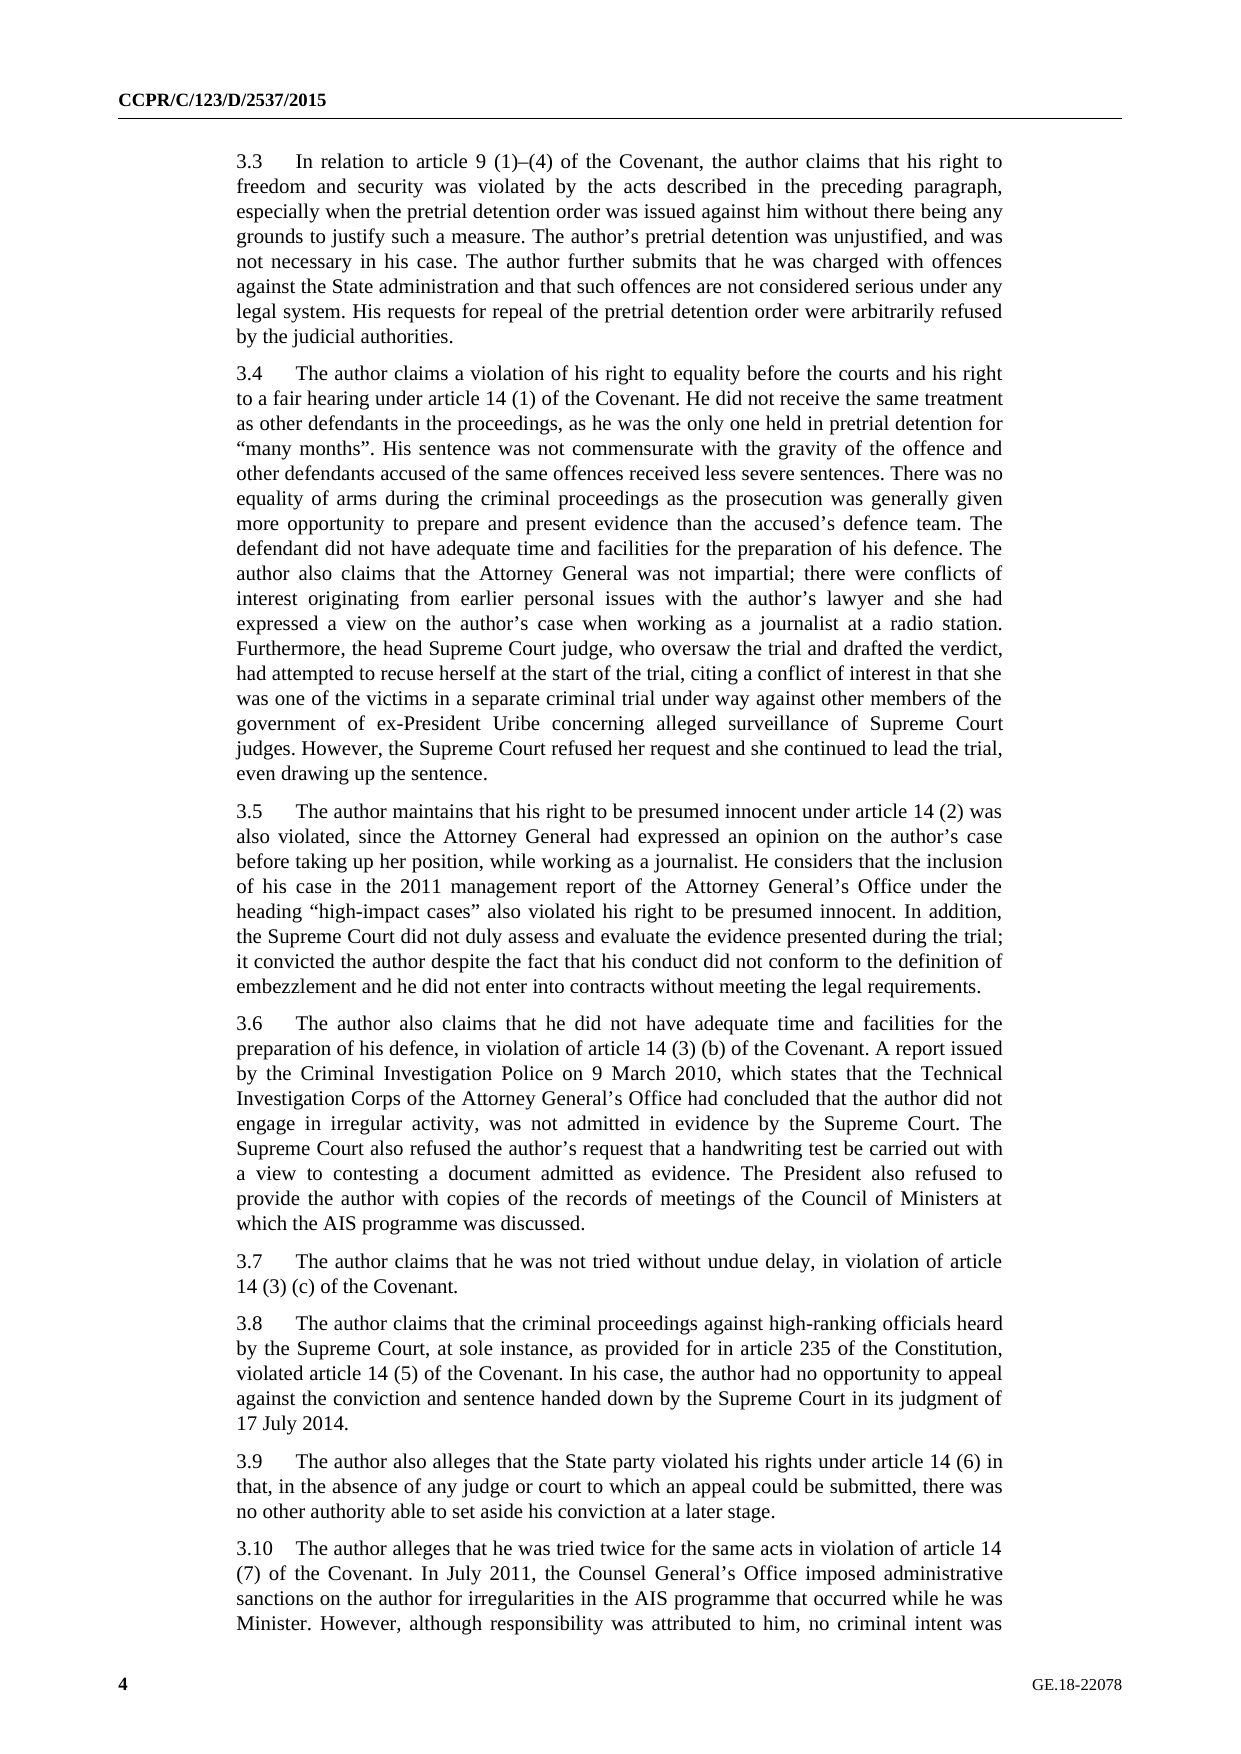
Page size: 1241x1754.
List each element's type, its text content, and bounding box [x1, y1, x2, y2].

text 3.5 The author maintains that his right to be presumed innocent under article 14 (2) was also violated, since the Attorney General had expressed an opinion on the author’s case before taking up her position, while working as a journalist. He considers that the inclusion of his case in the 2011 management report of the Attorney General’s Office under the heading “high-impact cases” also violated his right to be presumed innocent. In addition, the Supreme Court did not duly assess and evaluate the evidence presented during the trial; it convicted the author despite the fact that his conduct did not conform to the definition of embezzlement and he did not enter into contracts without meeting the legal requirements. [236, 798, 1004, 998]
text 3.4 The author claims a violation of his right to equality before the courts and his right to a fair hearing under article 14 (1) of the Covenant. He did not receive the same treatment as other defendants in the proceedings, as he was the only one held in pretrial detention for “many months”. His sentence was not commensurate with the gravity of the offence and other defendants accused of the same offences received less severe sentences. There was no equality of arms during the criminal proceedings as the prosecution was generally given more opportunity to prepare and present evidence than the accused’s defence team. The defendant did not have adequate time and facilities for the preparation of his defence. The author also claims that the Attorney General was not impartial; there were conflicts of interest originating from earlier personal issues with the author’s lawyer and she had expressed a view on the author’s case when working as a journalist at a radio station. Furthermore, the head Supreme Court judge, who oversaw the trial and drafted the verdict, had attempted to recuse herself at the start of the trial, citing a conflict of interest in that she was one of the victims in a separate criminal trial under way against other members of the government of ex-President Uribe concerning alleged surveillance of Supreme Court judges. However, the Supreme Court refused her request and she continued to lead the trial, even drawing up the sentence. [236, 360, 1004, 785]
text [236, 1535, 1004, 1635]
text 3.9 The author also alleges that the State party violated his rights under article 14 (6) in that, in the absence of any judge or court to which an appeal could be submitted, there was no other authority able to set aside his conviction at a later stage. [236, 1448, 1004, 1523]
text 3.6 The author also claims that he did not have adequate time and facilities for the preparation of his defence, in violation of article 14 (3) (b) of the Covenant. A report issued by the Criminal Investigation Police on 9 March 2010, which states that the Technical Investigation Corps of the Attorney General’s Office had concluded that the author did not engage in irregular activity, was not admitted in evidence by the Supreme Court. The Supreme Court also refused the author’s request that a handwriting test be carried out with a view to contesting a document admitted as evidence. The President also refused to provide the author with copies of the records of meetings of the Council of Ministers at which the AIS programme was discussed. [236, 1010, 1004, 1235]
text 3.3 In relation to article 9 (1)–(4) of the Covenant, the author claims that his right to freedom and security was violated by the acts described in the preceding paragraph, especially when the pretrial detention order was issued against him without there being any grounds to justify such a measure. The author’s pretrial detention was unjustified, and was not necessary in his case. The author further submits that he was charged with offences against the State administration and that such offences are not considered serious under any legal system. His requests for repeal of the pretrial detention order were arbitrarily refused by the judicial authorities. [236, 148, 1004, 348]
text 3.7 The author claims that he was not tried without undue delay, in violation of article 14 (3) (c) of the Covenant. [236, 1248, 1004, 1298]
text 3.8 The author claims that the criminal proceedings against high-ranking officials heard by the Supreme Court, at sole instance, as provided for in article 235 of the Constitution, violated article 14 (5) of the Covenant. In his case, the author had no opportunity to appeal against the conviction and sentence handed down by the Supreme Court in its judgment of 17 July 2014. [236, 1310, 1004, 1435]
